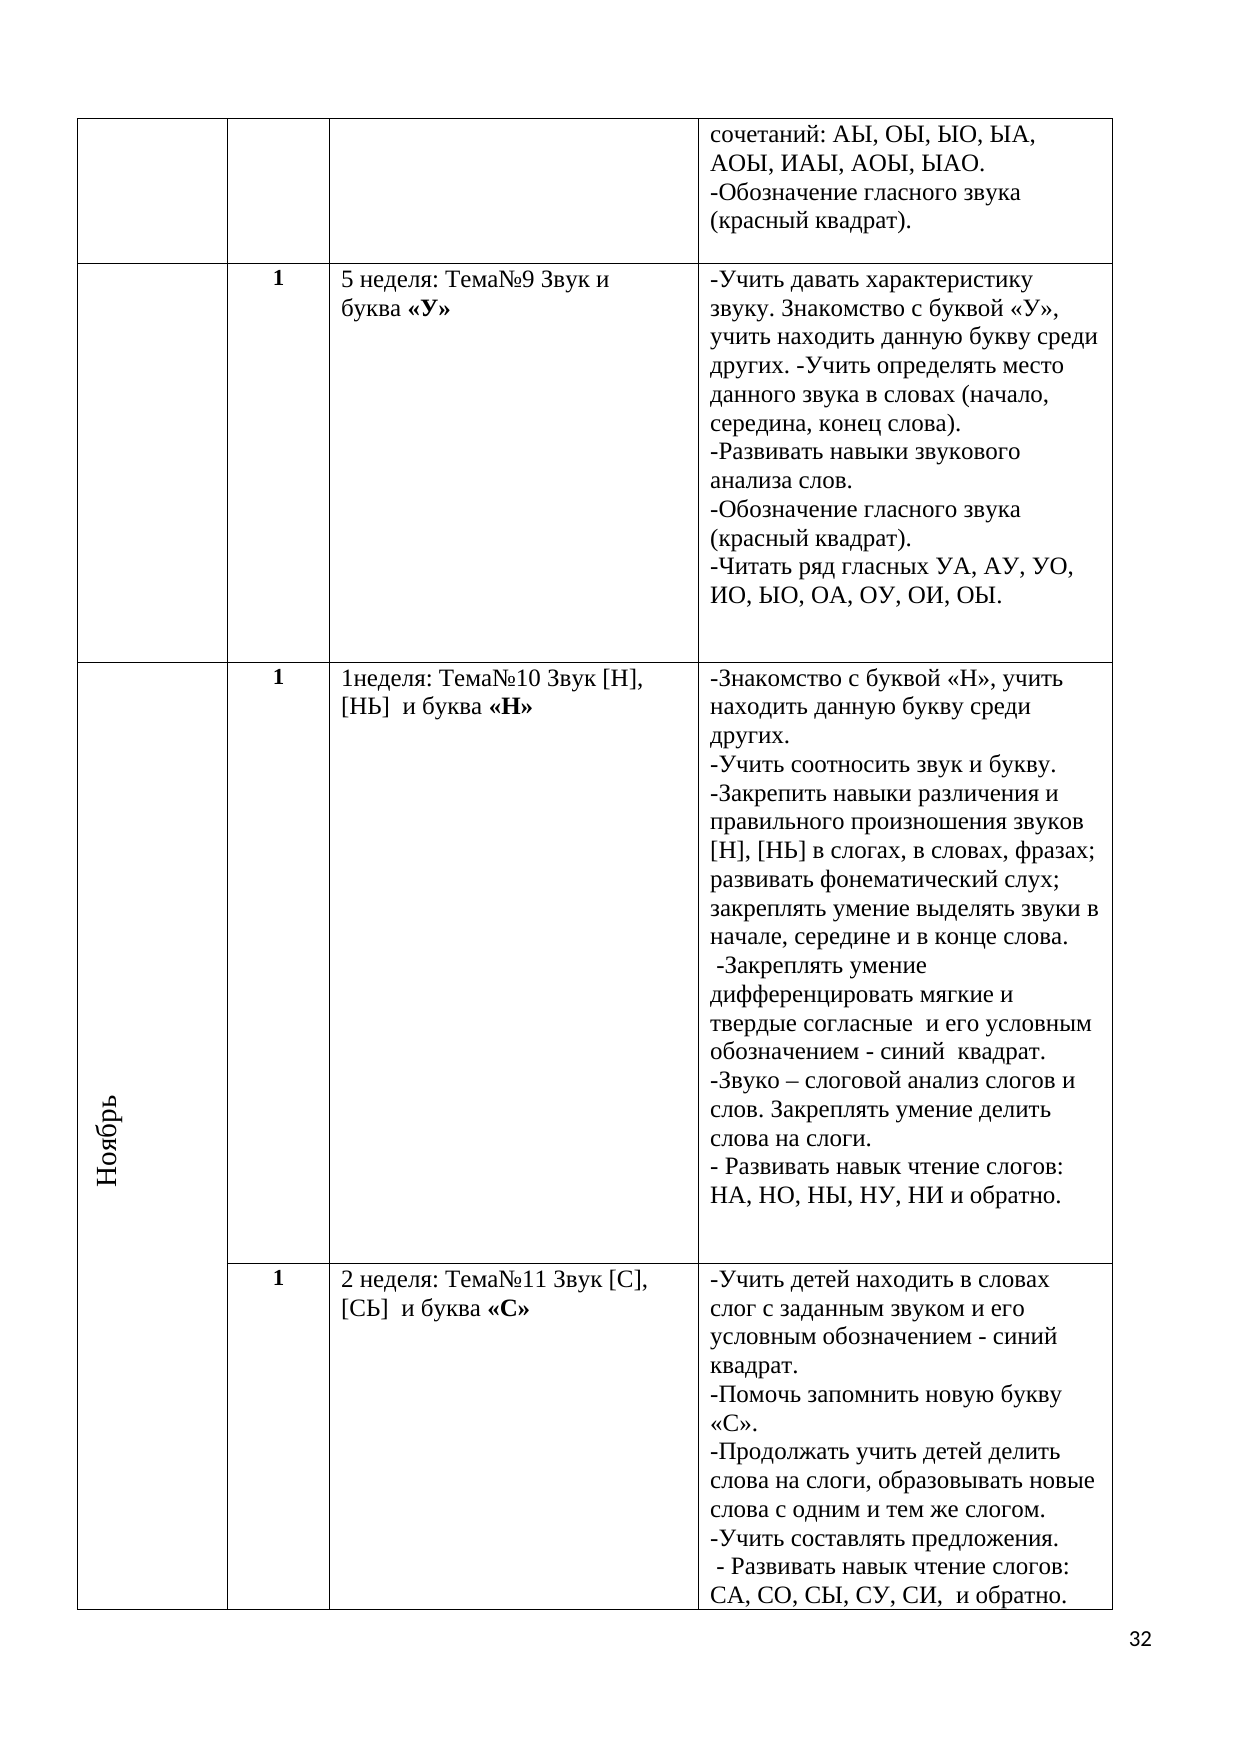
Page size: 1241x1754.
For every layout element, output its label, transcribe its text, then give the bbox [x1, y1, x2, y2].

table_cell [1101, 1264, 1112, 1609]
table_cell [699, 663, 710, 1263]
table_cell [330, 1264, 698, 1609]
table_cell 1 [228, 264, 329, 662]
table_cell -Учить давать характеристику звуку. Знакомство с буквой «У», учить находить данную букву среди других. -Учить определять место данного звука в словах (начало, середина, конец слова). -Развивать навыки звукового анализа слов. -Обозначение гласного звука (красный квадрат). -Читать ряд гласных УА, АУ, УО, ИО, ЫО, ОА, ОУ, ОИ, ОЫ. [699, 264, 1112, 662]
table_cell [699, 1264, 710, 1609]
table_cell 1 [228, 663, 329, 1263]
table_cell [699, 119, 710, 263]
table_cell 1 [228, 1264, 329, 1609]
table_cell 5 неделя: Тема№9 Звук и буква «У» [330, 264, 698, 662]
table_cell [78, 264, 227, 662]
table_cell 1 [228, 119, 329, 263]
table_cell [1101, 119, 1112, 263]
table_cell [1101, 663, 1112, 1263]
table_cell 1неделя: Тема№10 Звук [Н], [НЬ] и буква «Н» [330, 663, 698, 1263]
table_cell Ноябрь [78, 663, 227, 1609]
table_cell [330, 119, 698, 263]
